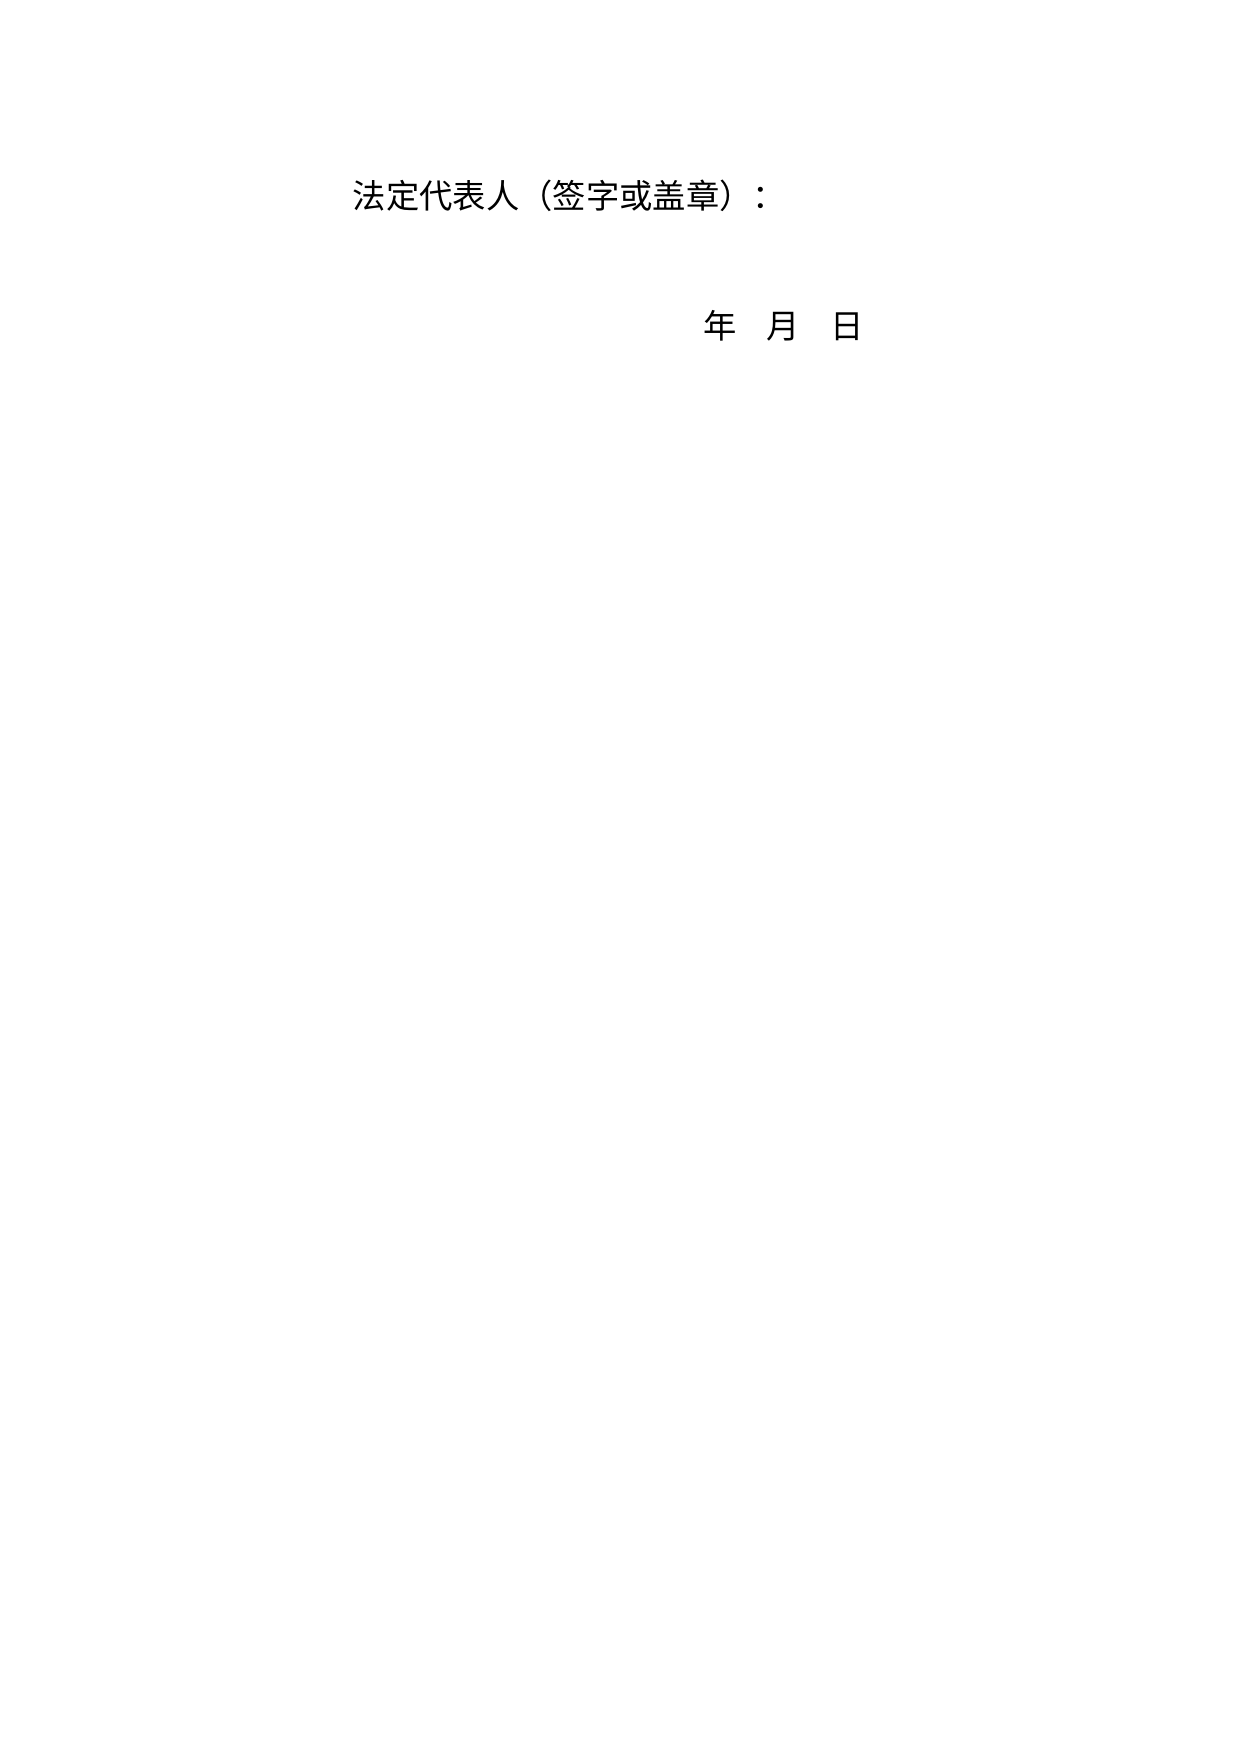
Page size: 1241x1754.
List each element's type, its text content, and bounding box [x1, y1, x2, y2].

text 年 月 日 [152, 292, 1094, 357]
text 法定代表人（签字或盖章）： [152, 162, 1094, 227]
